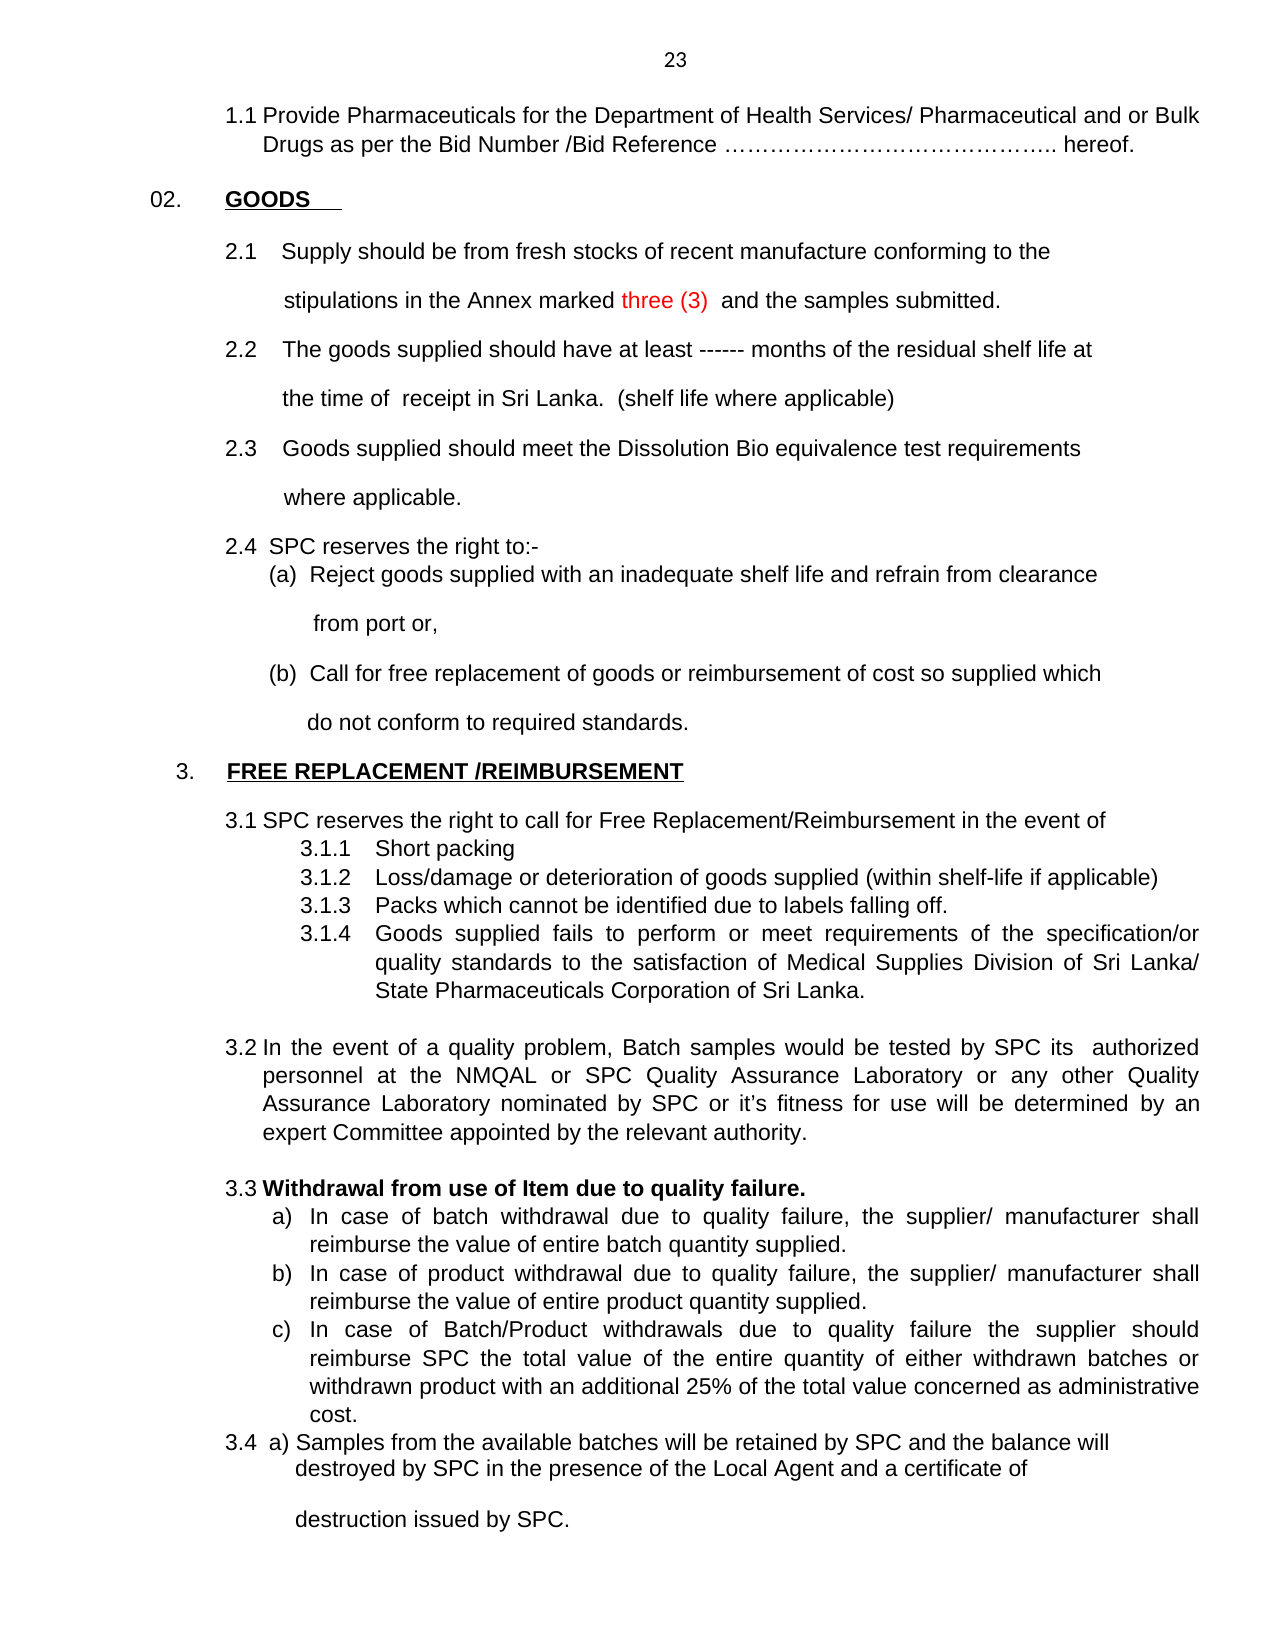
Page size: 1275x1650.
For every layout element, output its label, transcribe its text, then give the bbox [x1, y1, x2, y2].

text 02. GOODS [150, 186, 1200, 212]
text the time of receipt in Sri Lanka. (shelf life where applicable) [150, 384, 1200, 413]
text (b) Call for free replacement of goods or reimbursement of cost so supplied which [269, 658, 1200, 687]
text 2.1 Supply should be from fresh stocks of recent manufacture conforming to the [150, 237, 1200, 265]
text 3. FREE REPLACEMENT /REIMBURSEMENT [150, 757, 1200, 785]
text (a) Reject goods supplied with an inadequate shelf life and refrain from clearance [269, 560, 1200, 588]
list SPC reserves the right to:- [225, 532, 1200, 560]
list Loss/damage or deterioration of goods supplied (within shelf-life if applicable) [300, 863, 1200, 891]
list SPC reserves the right to call for Free Replacement/Reimbursement in the event of [225, 806, 1200, 834]
text stipulations in the Annex marked three (3) and the samples submitted. [150, 286, 1200, 314]
list a) Samples from the available batches will be retained by SPC and the balance will [225, 1429, 1200, 1455]
text from port or, [269, 609, 1200, 638]
list In case of product withdrawal due to quality failure, the supplier/ manufacturer shall reimburse the value of entire product quantity supplied. [272, 1259, 1200, 1315]
list In the event of a quality problem, Batch samples would be tested by SPC its authorized personnel at the NMQAL or SPC Quality Assurance Laboratory or any other Quality Assurance Laboratory nominated by SPC or it’s fitness for use will be determined by an expert Committee appointed by the relevant authority. [225, 1032, 1200, 1146]
list Goods supplied fails to perform or meet requirements of the specification/or quality standards to the satisfaction of Medical Supplies Division of Sri Lanka/ State Pharmaceuticals Corporation of Sri Lanka. [300, 919, 1200, 1004]
list Packs which cannot be identified due to labels falling off. [300, 891, 1200, 919]
list Provide Pharmaceuticals for the Department of Health Services/ Pharmaceutical and or Bulk Drugs as per the Bid Number /Bid Reference …………………………………….. hereof. [225, 101, 1200, 158]
text do not conform to required standards. [269, 708, 1200, 736]
list In case of Batch/Product withdrawals due to quality failure the supplier should reimburse SPC the total value of the entire quantity of either withdrawn batches or withdrawn product with an additional 25% of the total value concerned as administrative cost. [272, 1315, 1200, 1429]
list In case of batch withdrawal due to quality failure, the supplier/ manufacturer shall reimburse the value of entire batch quantity supplied. [272, 1202, 1200, 1259]
text destruction issued by SPC. [225, 1506, 1200, 1532]
list Short packing [300, 834, 1200, 863]
text where applicable. [150, 483, 1200, 511]
text 2.3 Goods supplied should meet the Dissolution Bio equivalence test requirements [150, 433, 1200, 462]
list Withdrawal from use of Item due to quality failure. [225, 1174, 1200, 1202]
text 2.2 The goods supplied should have at least ------ months of the residual shelf life at [150, 335, 1200, 363]
text destroyed by SPC in the presence of the Local Agent and a certificate of [225, 1455, 1200, 1481]
